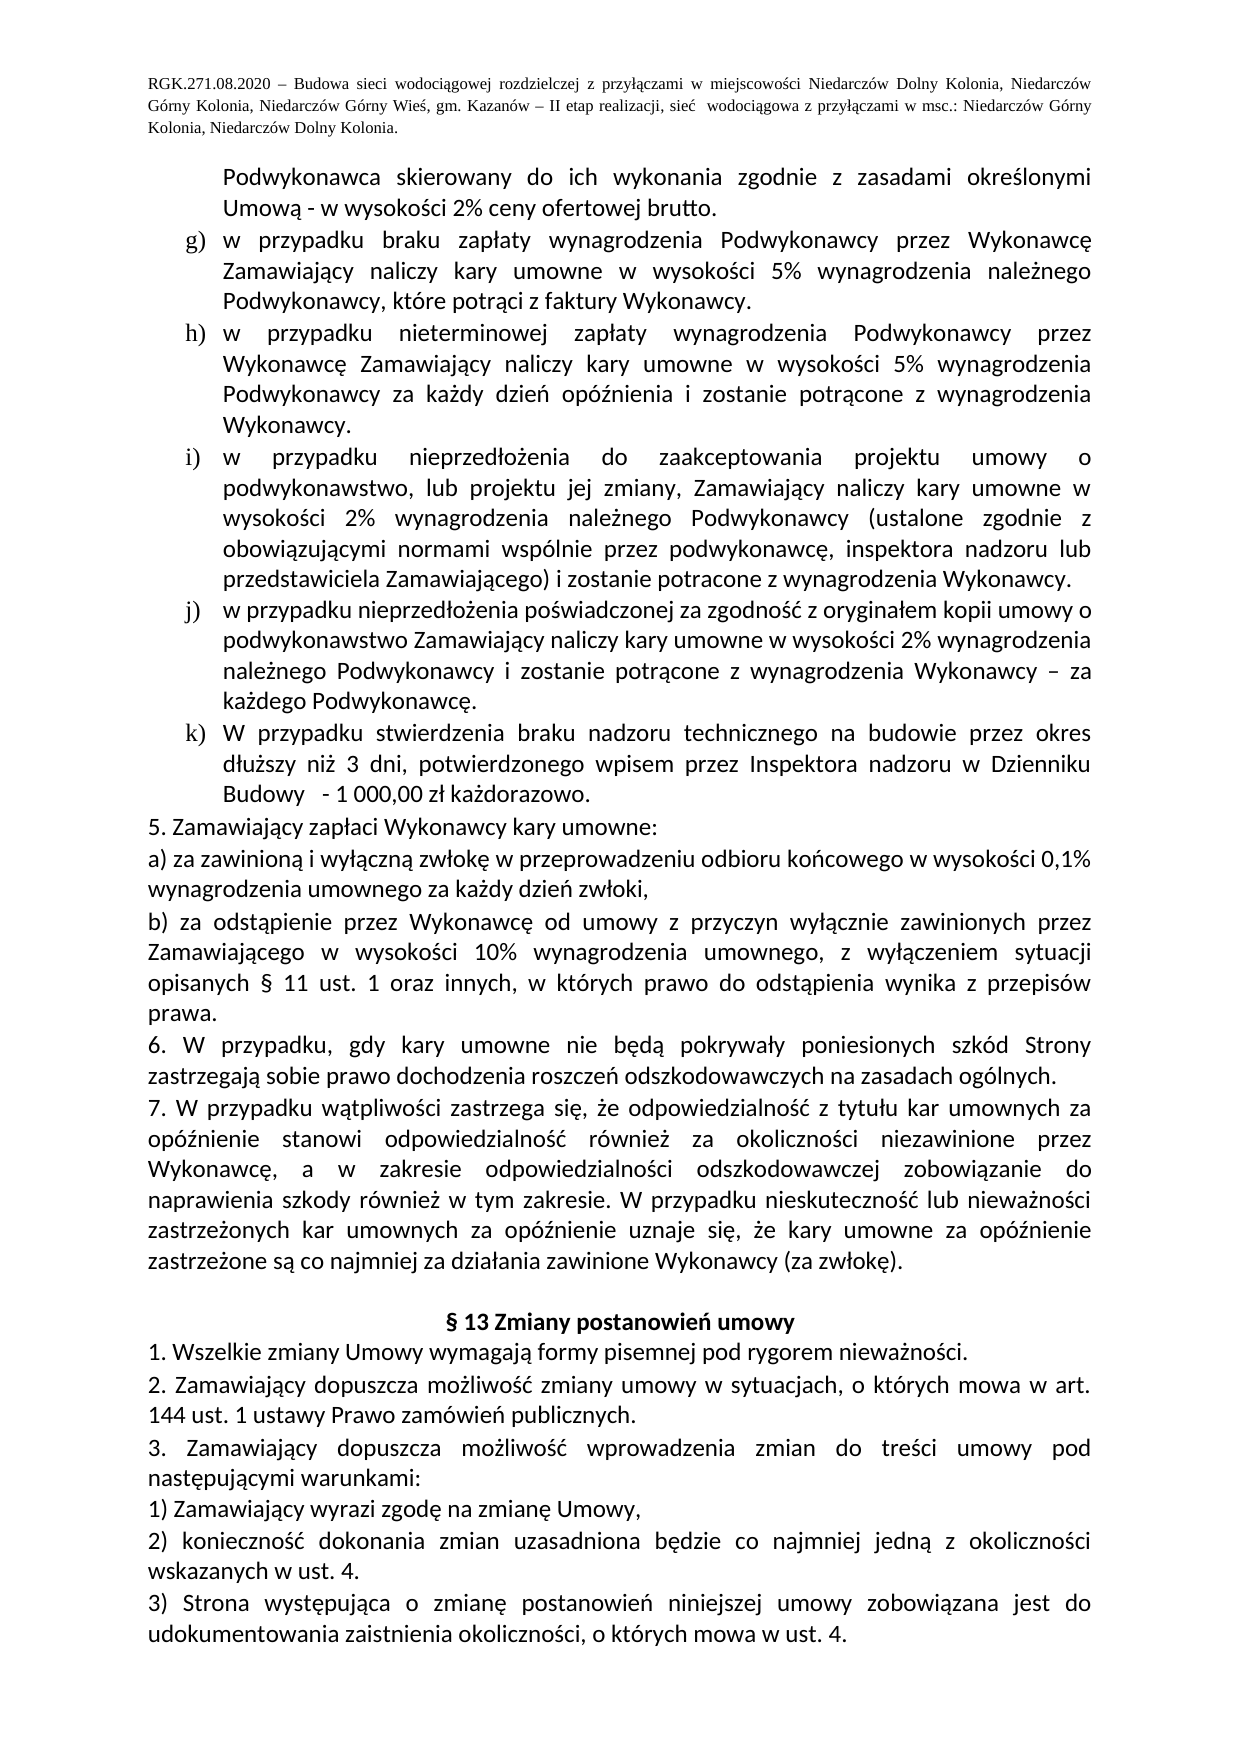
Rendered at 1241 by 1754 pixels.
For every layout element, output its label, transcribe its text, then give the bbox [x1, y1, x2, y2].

text 1. Wszelkie zmiany Umowy wymagają formy pisemnej pod rygorem nieważności. [148, 1336, 1093, 1367]
list W przypadku stwierdzenia braku nadzoru technicznego na budowie przez okres dłuższy niż 3 dni, potwierdzonego wpisem przez Inspektora nadzoru w Dzienniku Budowy - 1 000,00 zł każdorazowo. [185, 718, 1093, 809]
text 2) konieczność dokonania zmian uzasadniona będzie co najmniej jedną z okoliczności wskazanych w ust. 4. [148, 1525, 1093, 1586]
text 7. W przypadku wątpliwości zastrzega się, że odpowiedzialność z tytułu kar umownych za opóźnienie stanowi odpowiedzialność również za okoliczności niezawinione przez Wykonawcę, a w zakresie odpowiedzialności odszkodowawczej zobowiązanie do naprawienia szkody również w tym zakresie. W przypadku nieskuteczność lub nieważności zastrzeżonych kar umownych za opóźnienie uznaje się, że kary umowne za opóźnienie zastrzeżone są co najmniej za działania zawinione Wykonawcy (za zwłokę). [148, 1092, 1093, 1275]
text 5. Zamawiający zapłaci Wykonawcy kary umowne: [148, 811, 1093, 841]
list w przypadku nieprzedłożenia poświadczonej za zgodność z oryginałem kopii umowy o podwykonawstwo Zamawiający naliczy kary umowne w wysokości 2% wynagrodzenia należnego Podwykonawcy i zostanie potrącone z wynagrodzenia Wykonawcy – za każdego Podwykonawcę. [185, 594, 1093, 716]
list w przypadku braku zapłaty wynagrodzenia Podwykonawcy przez Wykonawcę Zamawiający naliczy kary umowne w wysokości 5% wynagrodzenia należnego Podwykonawcy, które potrąci z faktury Wykonawcy. [185, 224, 1093, 316]
list w przypadku nieprzedłożenia do zaakceptowania projektu umowy o podwykonawstwo, lub projektu jej zmiany, Zamawiający naliczy kary umowne w wysokości 2% wynagrodzenia należnego Podwykonawcy (ustalone zgodnie z obowiązującymi normami wspólnie przez podwykonawcę, inspektora nadzoru lub przedstawiciela Zamawiającego) i zostanie potracone z wynagrodzenia Wykonawcy. [185, 441, 1093, 594]
text a) za zawinioną i wyłączną zwłokę w przeprowadzeniu odbioru końcowego w wysokości 0,1% wynagrodzenia umownego za każdy dzień zwłoki, [148, 843, 1093, 904]
text 6. W przypadku, gdy kary umowne nie będą pokrywały poniesionych szkód Strony zastrzegają sobie prawo dochodzenia roszczeń odszkodowawczych na zasadach ogólnych. [148, 1029, 1093, 1091]
list w przypadku nieterminowej zapłaty wynagrodzenia Podwykonawcy przez Wykonawcę Zamawiający naliczy kary umowne w wysokości 5% wynagrodzenia Podwykonawcy za każdy dzień opóźnienia i zostanie potrącone z wynagrodzenia Wykonawcy. [185, 317, 1093, 439]
text 3. Zamawiający dopuszcza możliwość wprowadzenia zmian do treści umowy pod następującymi warunkami: [148, 1432, 1093, 1493]
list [185, 162, 1093, 223]
text 1) Zamawiający wyrazi zgodę na zmianę Umowy, [148, 1493, 1093, 1523]
text § 13 Zmiany postanowień umowy [148, 1306, 1093, 1336]
text b) za odstąpienie przez Wykonawcę od umowy z przyczyn wyłącznie zawinionych przez Zamawiającego w wysokości 10% wynagrodzenia umownego, z wyłączeniem sytuacji opisanych § 11 ust. 1 oraz innych, w których prawo do odstąpienia wynika z przepisów prawa. [148, 906, 1093, 1028]
text 2. Zamawiający dopuszcza możliwość zmiany umowy w sytuacjach, o których mowa w art. 144 ust. 1 ustawy Prawo zamówień publicznych. [148, 1369, 1093, 1430]
text 3) Strona występująca o zmianę postanowień niniejszej umowy zobowiązana jest do udokumentowania zaistnienia okoliczności, o których mowa w ust. 4. [148, 1588, 1093, 1649]
